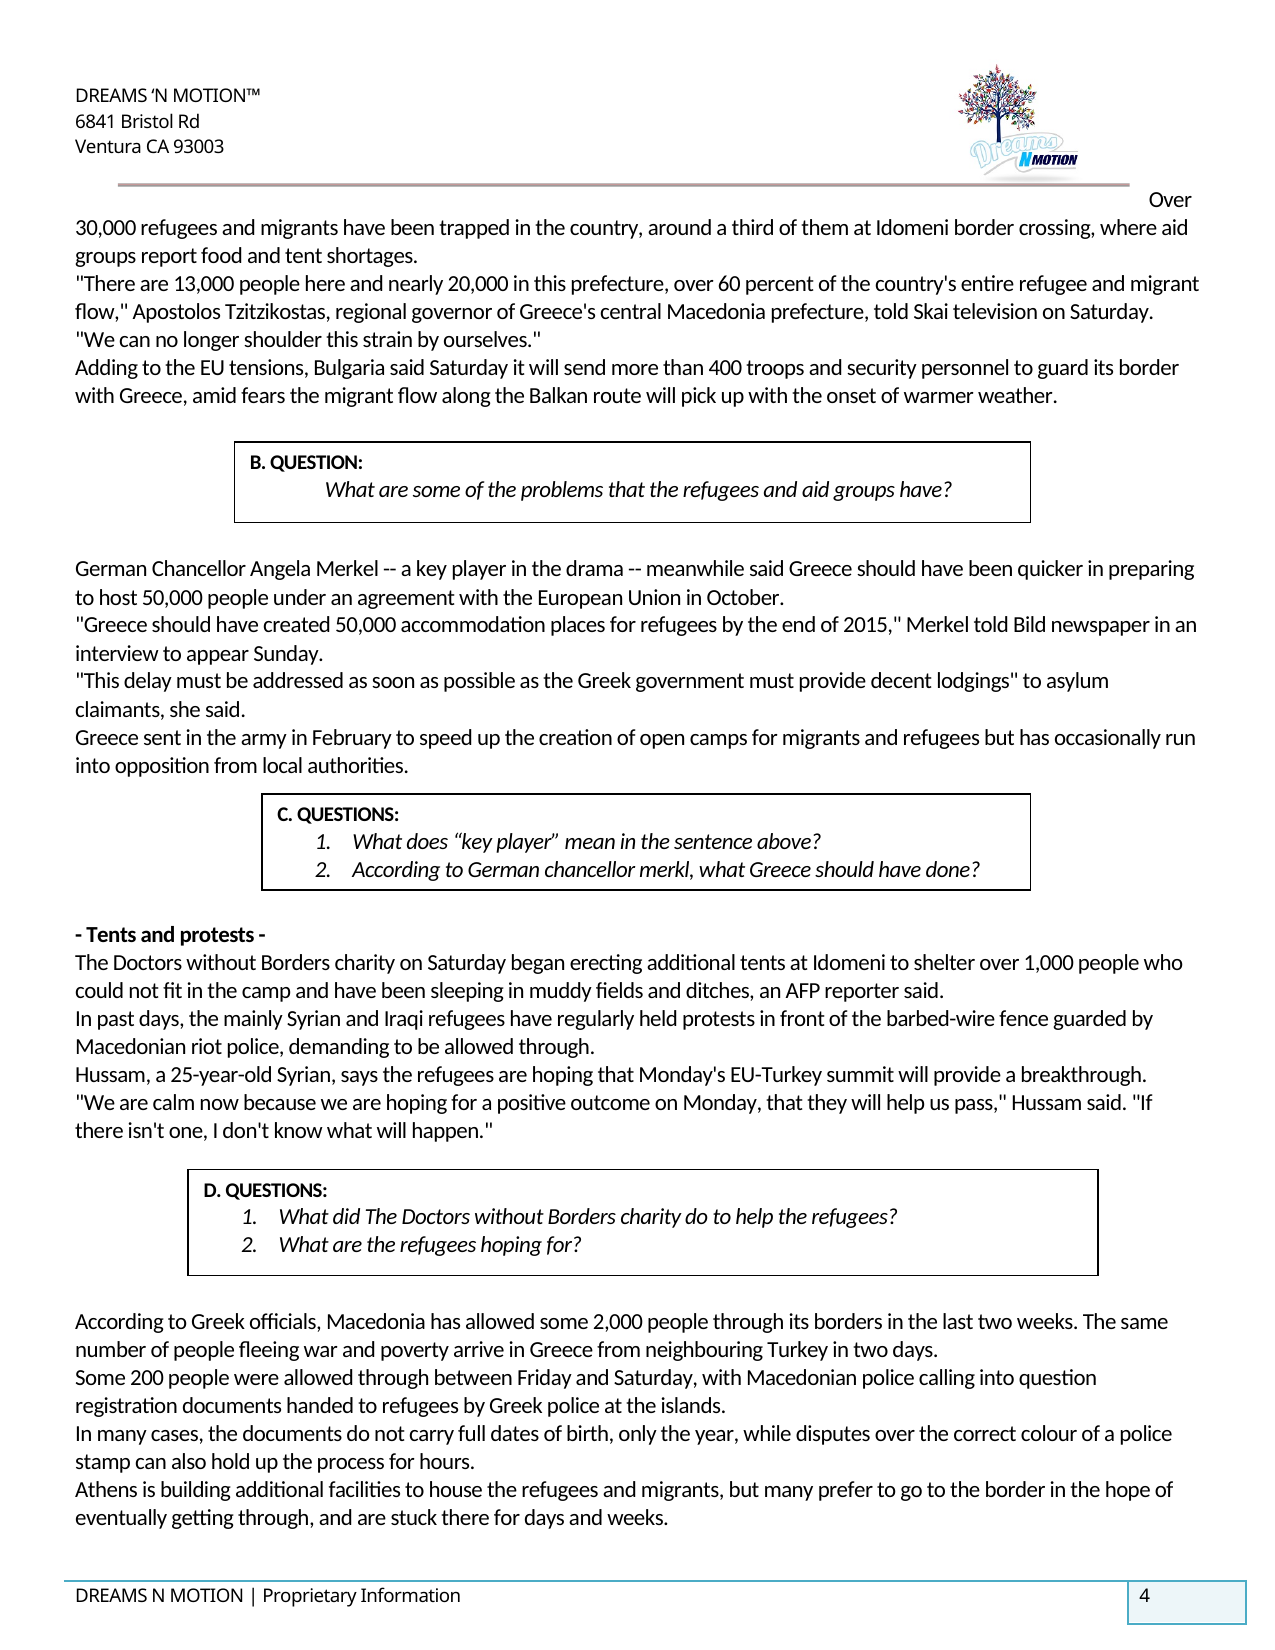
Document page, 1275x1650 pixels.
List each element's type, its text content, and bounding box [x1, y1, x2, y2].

text German Chancellor Angela Merkel -- a key player in the drama -- meanwhile said Greece should have been quicker in preparing to host 50,000 people under an agreement with the European Union in October. [75, 554, 1200, 611]
text "We are calm now because we are hoping for a positive outcome on Monday, that they will help us pass," Hussam said. "If there isn't one, I don't know what will happen." [75, 1088, 1200, 1144]
list Greece sent in the army in February to speed up the creation of open camps for migrants and refugees but has occasionally run into opposition from local authorities. [75, 723, 1200, 779]
text Some 200 people were allowed through between Friday and Saturday, with Macedonian police calling into question registration documents handed to refugees by Greek police at the islands. [75, 1363, 1200, 1419]
text Hussam, a 25-year-old Syrian, says the refugees are hoping that Monday's EU-Turkey summit will provide a breakthrough. [75, 1061, 1200, 1088]
text In many cases, the documents do not carry full dates of birth, only the year, while disputes over the correct colour of a police stamp can also hold up the process for hours. [75, 1419, 1200, 1475]
text "This delay must be addressed as soon as possible as the Greek government must provide decent lodgings" to asylum claimants, she said. [75, 667, 1200, 723]
picture [117, 59, 1130, 185]
text In past days, the mainly Syrian and Iraqi refugees have regularly held protests in front of the barbed-wire fence guarded by Macedonian riot police, demanding to be allowed through. [75, 1004, 1200, 1061]
text According to Greek officials, Macedonia has allowed some 2,000 people through its borders in the last two weeks. The same number of people fleeing war and poverty arrive in Greece from neighbouring Turkey in two days. [75, 1307, 1200, 1363]
text Over 30,000 refugees and migrants have been trapped in the country, around a third of them at Idomeni border crossing, where aid groups report food and tent shortages. [75, 185, 1200, 269]
text The Doctors without Borders charity on Saturday began erecting additional tents at Idomeni to shelter over 1,000 people who could not fit in the camp and have been sleeping in muddy fields and ditches, an AFP reporter said. [75, 948, 1200, 1004]
text - Tents and protests - [75, 920, 1200, 948]
text Adding to the EU tensions, Bulgaria said Saturday it will send more than 400 troops and security personnel to guard its border with Greece, amid fears the migrant flow along the Balkan route will pick up with the onset of warmer weather. [75, 353, 1200, 409]
text "Greece should have created 50,000 accommodation places for refugees by the end of 2015," Merkel told Bild newspaper in an interview to appear Sunday. [75, 611, 1200, 667]
text "There are 13,000 people here and nearly 20,000 in this prefecture, over 60 percent of the country's entire refugee and migrant flow," Apostolos Tzitzikostas, regional governor of Greece's central Macedonia prefecture, told Skai television on Saturday. [75, 269, 1200, 325]
text Athens is building additional facilities to house the refugees and migrants, but many prefer to go to the border in the hope of eventually getting through, and are stuck there for days and weeks. [75, 1475, 1200, 1531]
text "We can no longer shoulder this strain by ourselves." [75, 325, 1200, 353]
